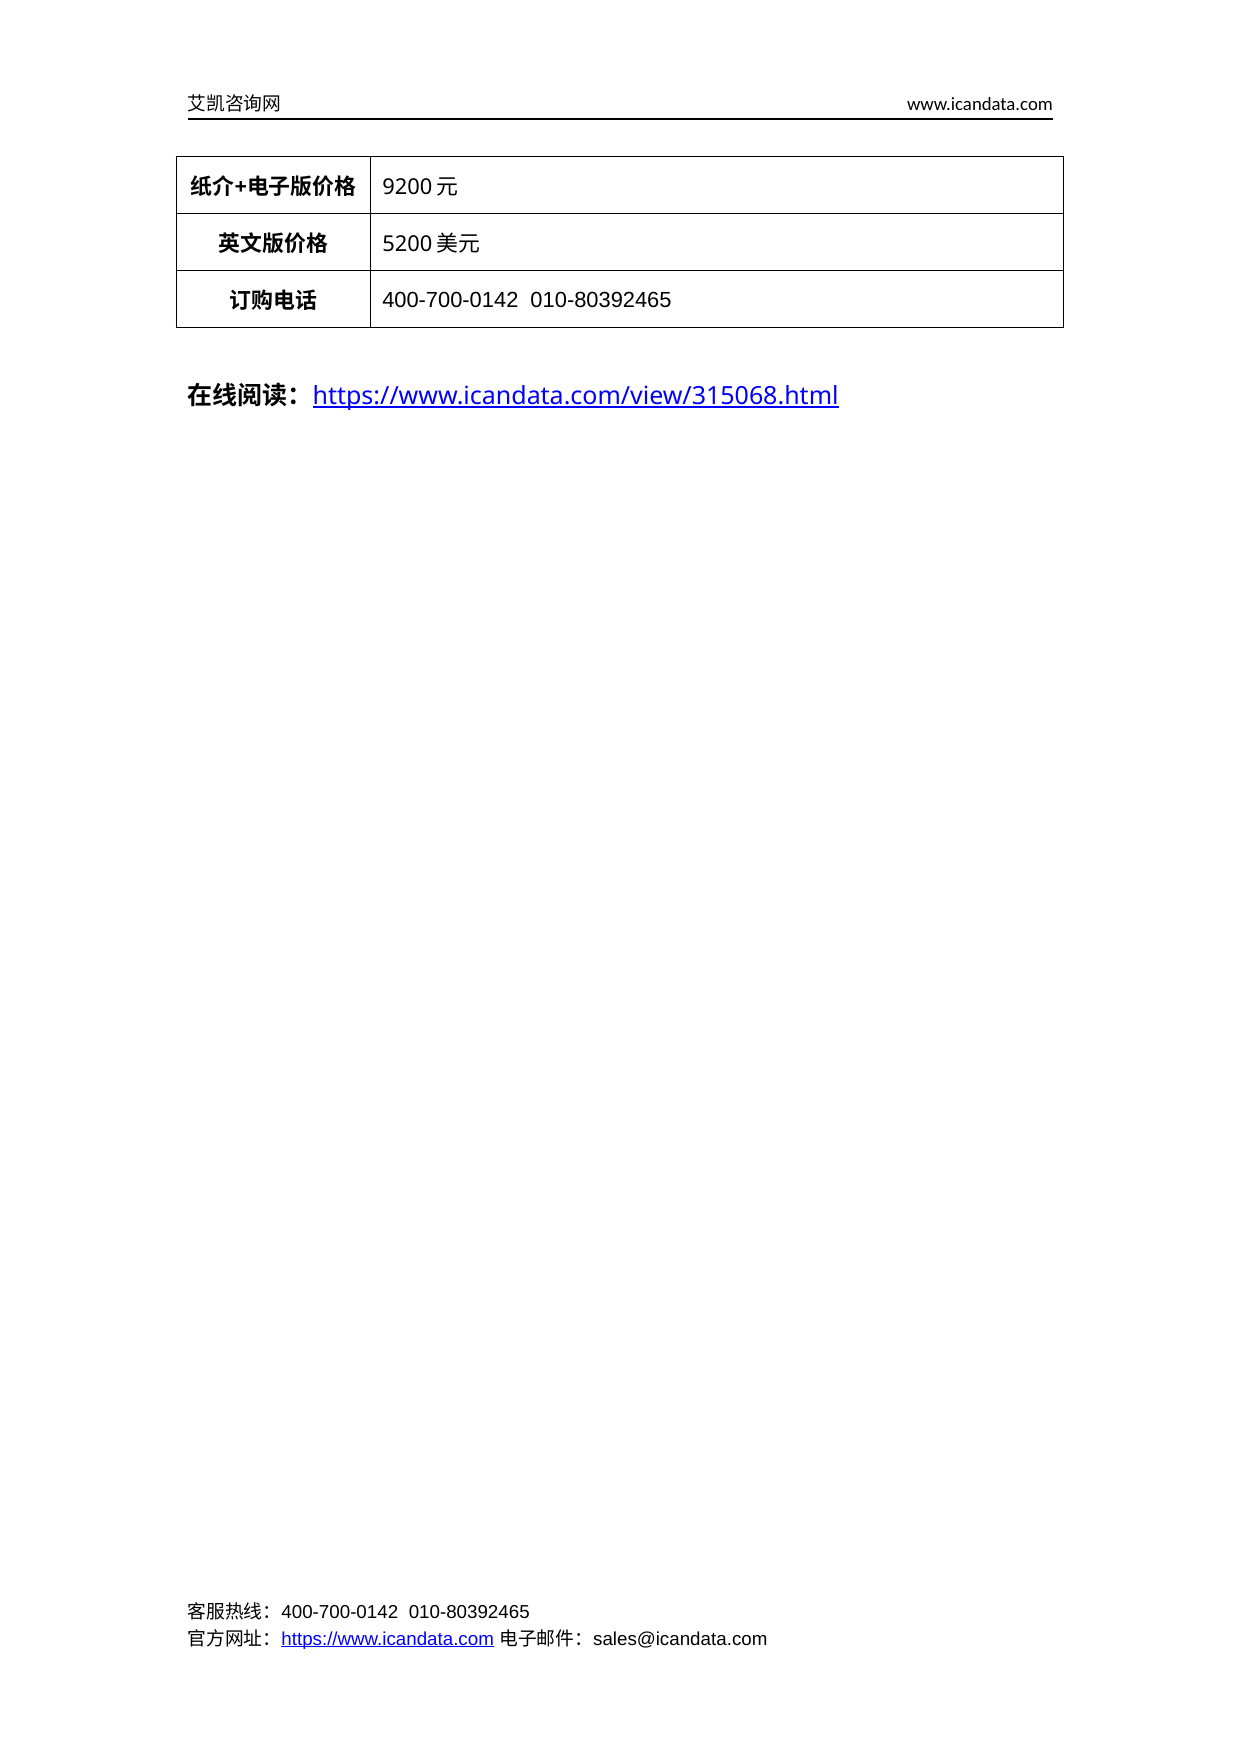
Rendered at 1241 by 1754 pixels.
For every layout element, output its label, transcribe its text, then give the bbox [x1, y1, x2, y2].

table_cell 英文版价格 [177, 214, 370, 270]
table_cell 9200元 [371, 157, 1063, 213]
table_cell 订购电话 [177, 271, 370, 327]
table_cell 纸介+电子版价格 [177, 157, 370, 213]
table_cell 5200美元 [371, 214, 1063, 270]
table_cell 400-700-0142 010-80392465 [371, 271, 1063, 327]
text 在线阅读：https://www.icandata.com/view/315068.html [187, 361, 1053, 426]
